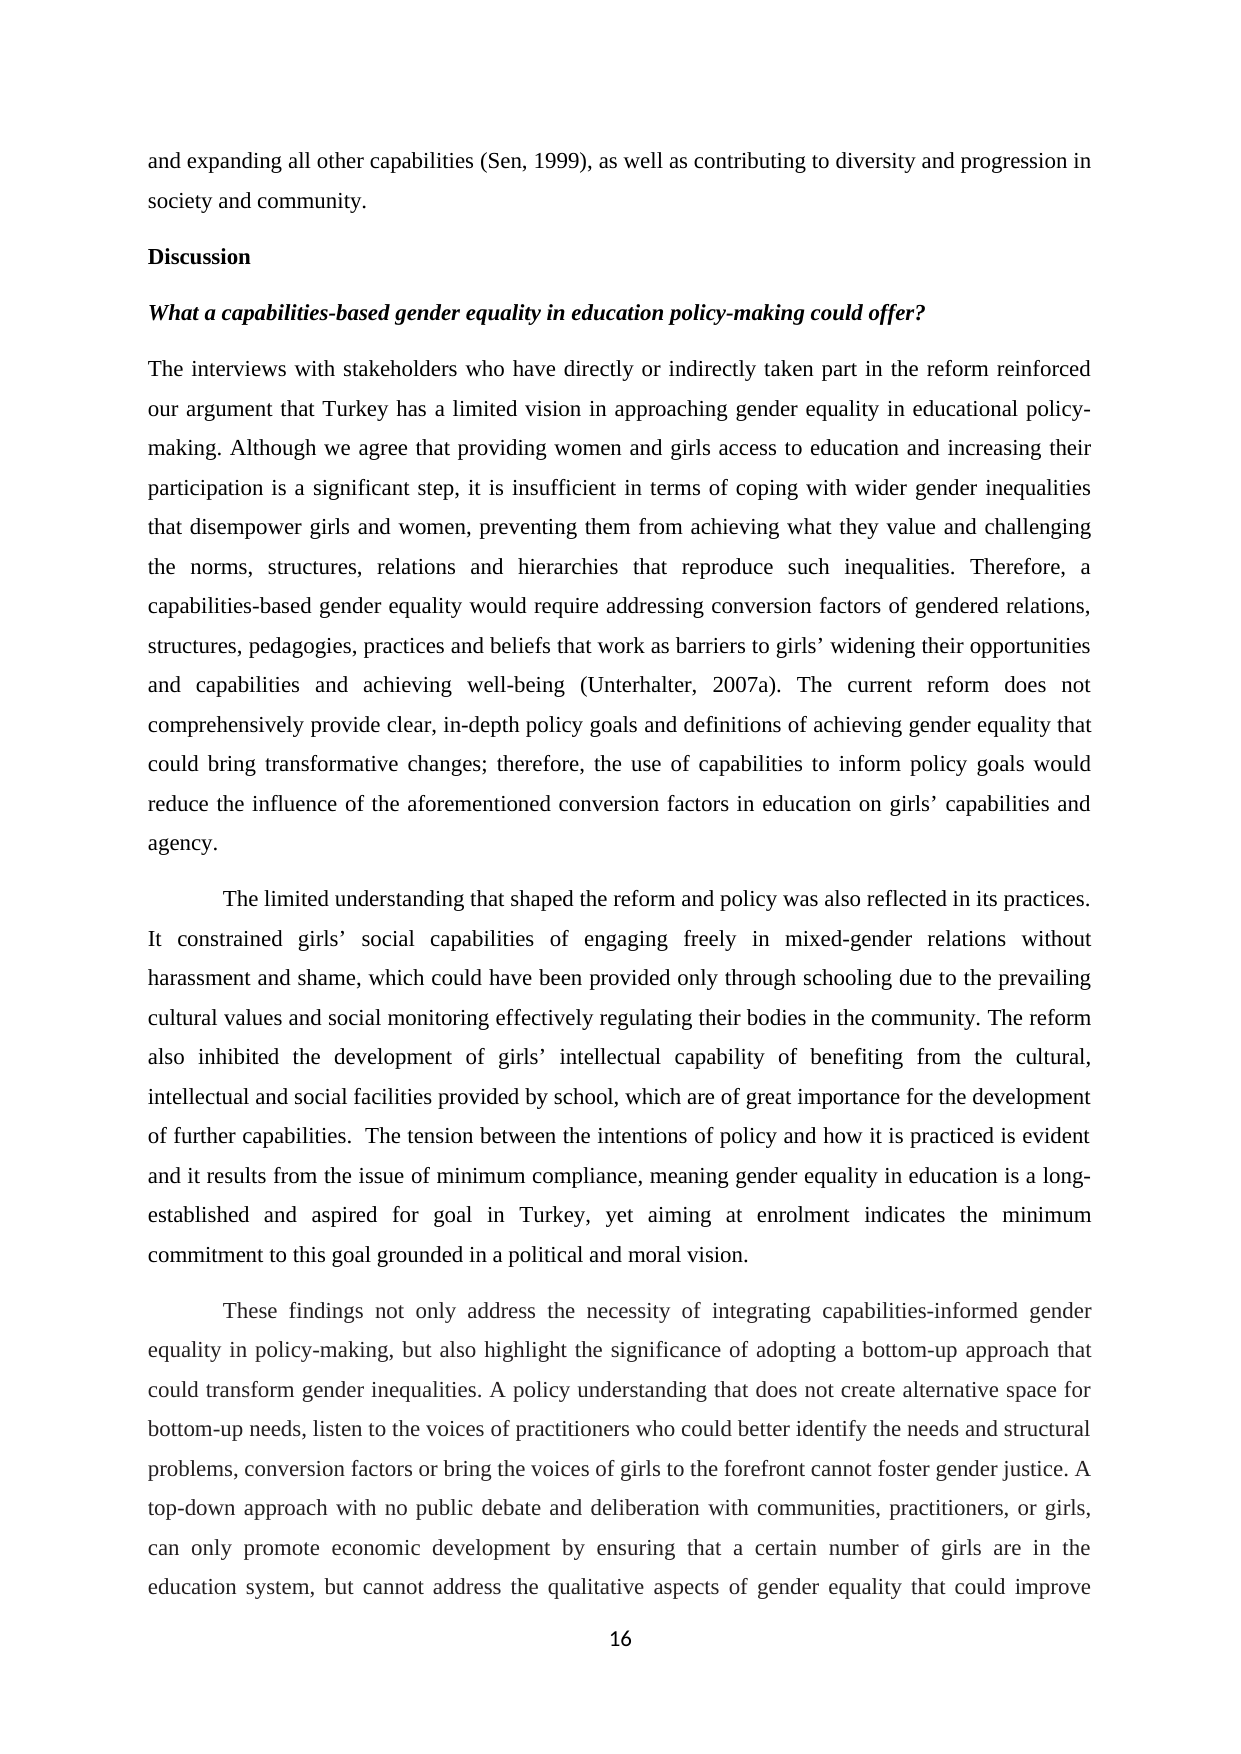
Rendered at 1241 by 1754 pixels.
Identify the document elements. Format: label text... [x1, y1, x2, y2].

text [148, 1297, 1093, 1599]
text The limited understanding that shaped the reform and policy was also reflected in its practices. It constrained girls’ social capabilities of engaging freely in mixed-gender relations without harassment and shame, which could have been provided only through schooling due to the prevailing cultural values and social monitoring effectively regulating their bodies in the community. The reform also inhibited the development of girls’ intellectual capability of benefiting from the cultural, intellectual and social facilities provided by school, which are of great importance for the development of further capabilities. The tension between the intentions of policy and how it is practiced is evident and it results from the issue of minimum compliance, meaning gender equality in education is a long-established and aspired for goal in Turkey, yet aiming at enrolment indicates the minimum commitment to this goal grounded in a political and moral vision. [148, 885, 1093, 1267]
text The interviews with stakeholders who have directly or indirectly taken part in the reform reinforced our argument that Turkey has a limited vision in approaching gender equality in educational policy-making. Although we agree that providing women and girls access to education and increasing their participation is a significant step, it is insufficient in terms of coping with wider gender inequalities that disempower girls and women, preventing them from achieving what they value and challenging the norms, structures, relations and hierarchies that reproduce such inequalities. Therefore, a capabilities-based gender equality would require addressing conversion factors of gendered relations, structures, pedagogies, practices and beliefs that work as barriers to girls’ widening their opportunities and capabilities and achieving well-being (Unterhalter, 2007a). The current reform does not comprehensively provide clear, in-depth policy goals and definitions of achieving gender equality that could bring transformative changes; therefore, the use of capabilities to inform policy goals would reduce the influence of the aforementioned conversion factors in education on girls’ capabilities and agency. [148, 356, 1093, 856]
text What a capabilities-based gender equality in education policy-making could offer? [148, 299, 1093, 326]
text Discussion [148, 243, 1093, 269]
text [148, 148, 1093, 213]
